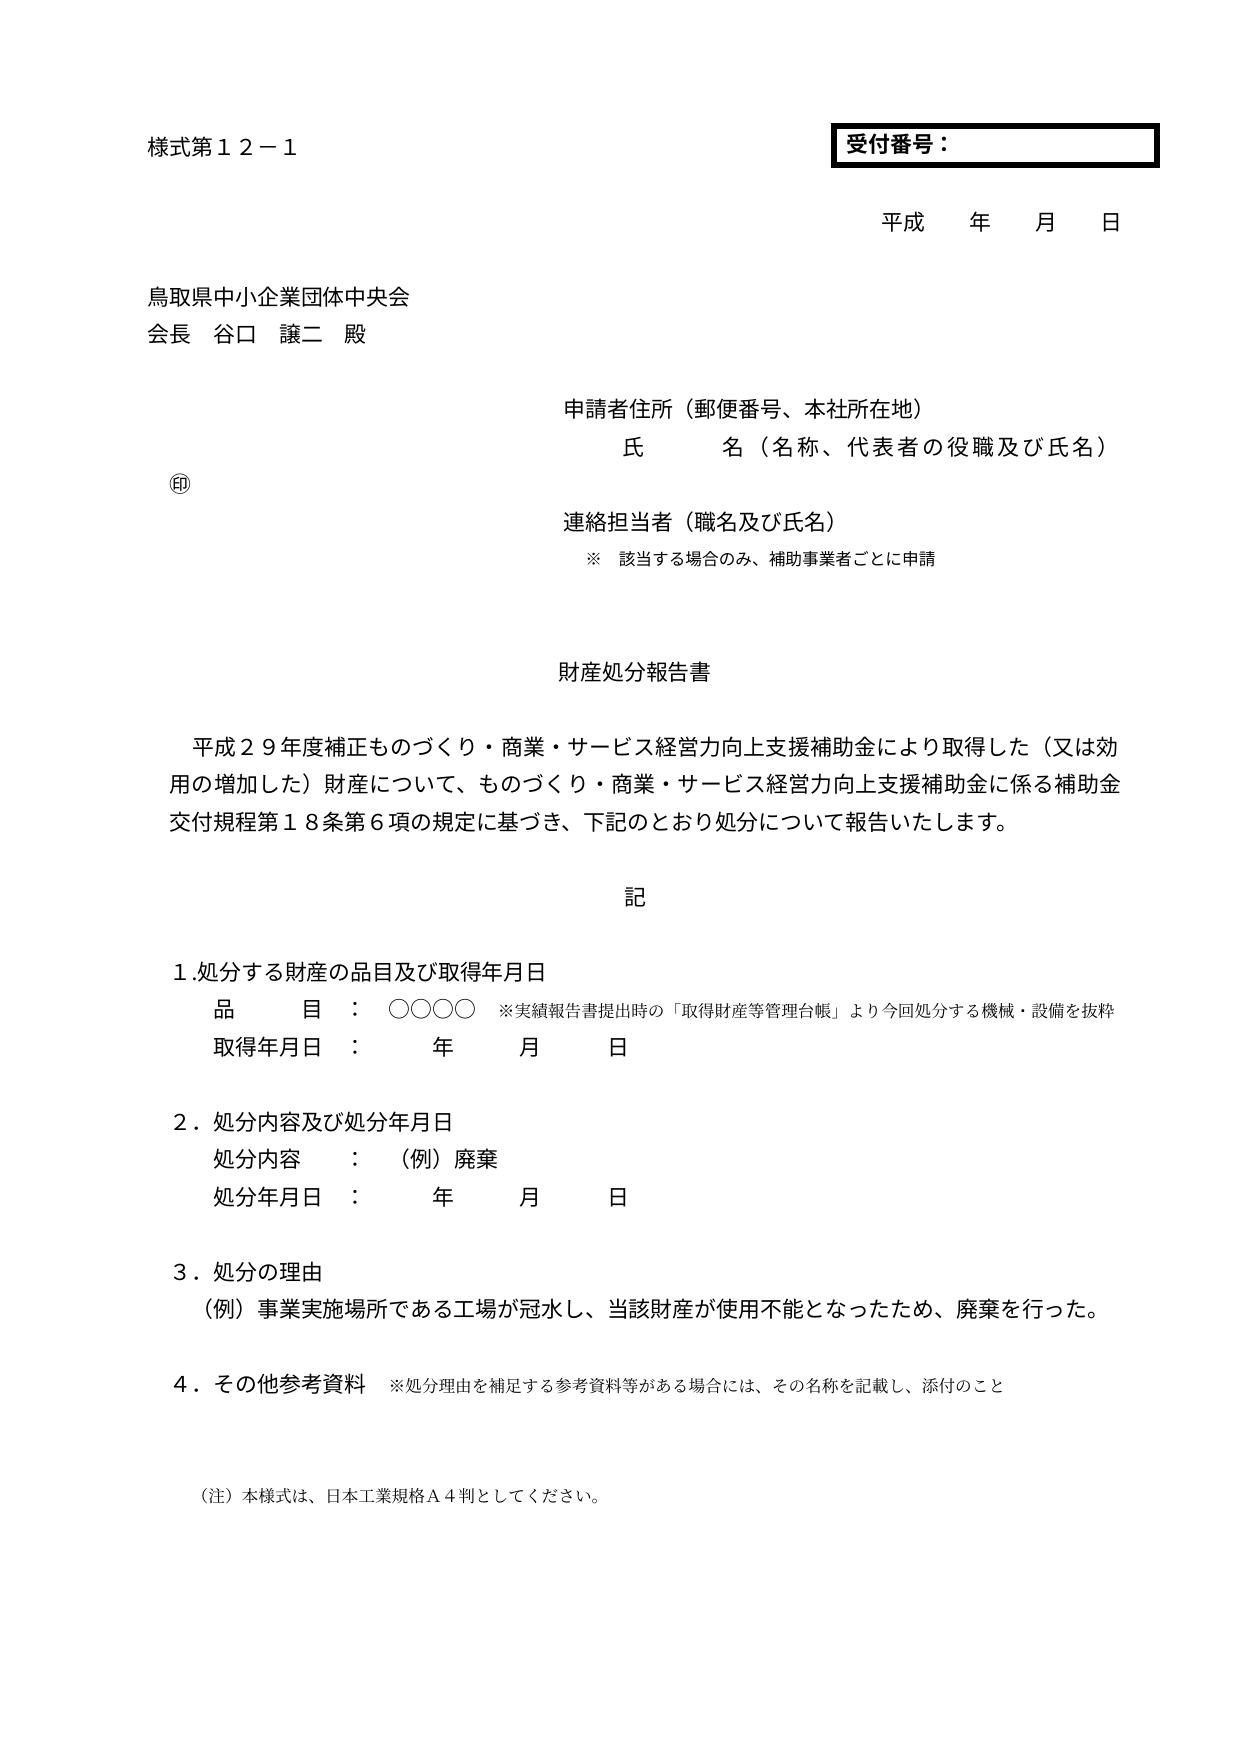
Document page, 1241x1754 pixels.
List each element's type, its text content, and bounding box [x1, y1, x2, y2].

text 品 目 ： ○○○○ ※実績報告書提出時の「取得財産等管理台帳」より今回処分する機械・設備を抜粋 [148, 989, 1122, 1027]
text 平成２９年度補正ものづくり・商業・サービス経営力向上支援補助金により取得した（又は効用の増加した）財産について、ものづくり・商業・サービス経営力向上支援補助金に係る補助金交付規程第１８条第６項の規定に基づき、下記のとおり処分について報告いたします。 [148, 727, 1122, 839]
text 処分年月日 ： 年 月 日 [148, 1177, 1122, 1214]
text 取得年月日 ： 年 月 日 [148, 1027, 1122, 1064]
text 鳥取県中小企業団体中央会 [148, 277, 1122, 314]
text 記 [148, 877, 1122, 914]
text 申請者住所（郵便番号、本社所在地） [148, 389, 1122, 427]
text （例）事業実施場所である工場が冠水し、当該財産が使用不能となったため、廃棄を行った。 [148, 1289, 1122, 1327]
text 処分内容 ： （例）廃棄 [148, 1139, 1122, 1177]
text 連絡担当者（職名及び氏名） [148, 502, 1122, 539]
text 財産処分報告書 [148, 652, 1122, 689]
text ２．処分内容及び処分年月日 [148, 1102, 1122, 1139]
text （注）本様式は、日本工業規格Ａ４判としてください。 [148, 1477, 1122, 1514]
text 氏 名（名称、代表者の役職及び氏名） ㊞ [148, 427, 1122, 502]
text 会長 谷口 譲二 殿 [148, 314, 1122, 352]
text １.処分する財産の品目及び取得年月日 [148, 952, 1122, 989]
text ３．処分の理由 [148, 1252, 1122, 1289]
text 様式第１２－１ [148, 127, 831, 164]
text ※ 該当する場合のみ、補助事業者ごとに申請 [148, 539, 1122, 577]
text 平成 年 月 日 [148, 202, 1122, 239]
text ４．その他参考資料 ※処分理由を補足する参考資料等がある場合には、その名称を記載し、添付のこと [148, 1364, 1122, 1402]
